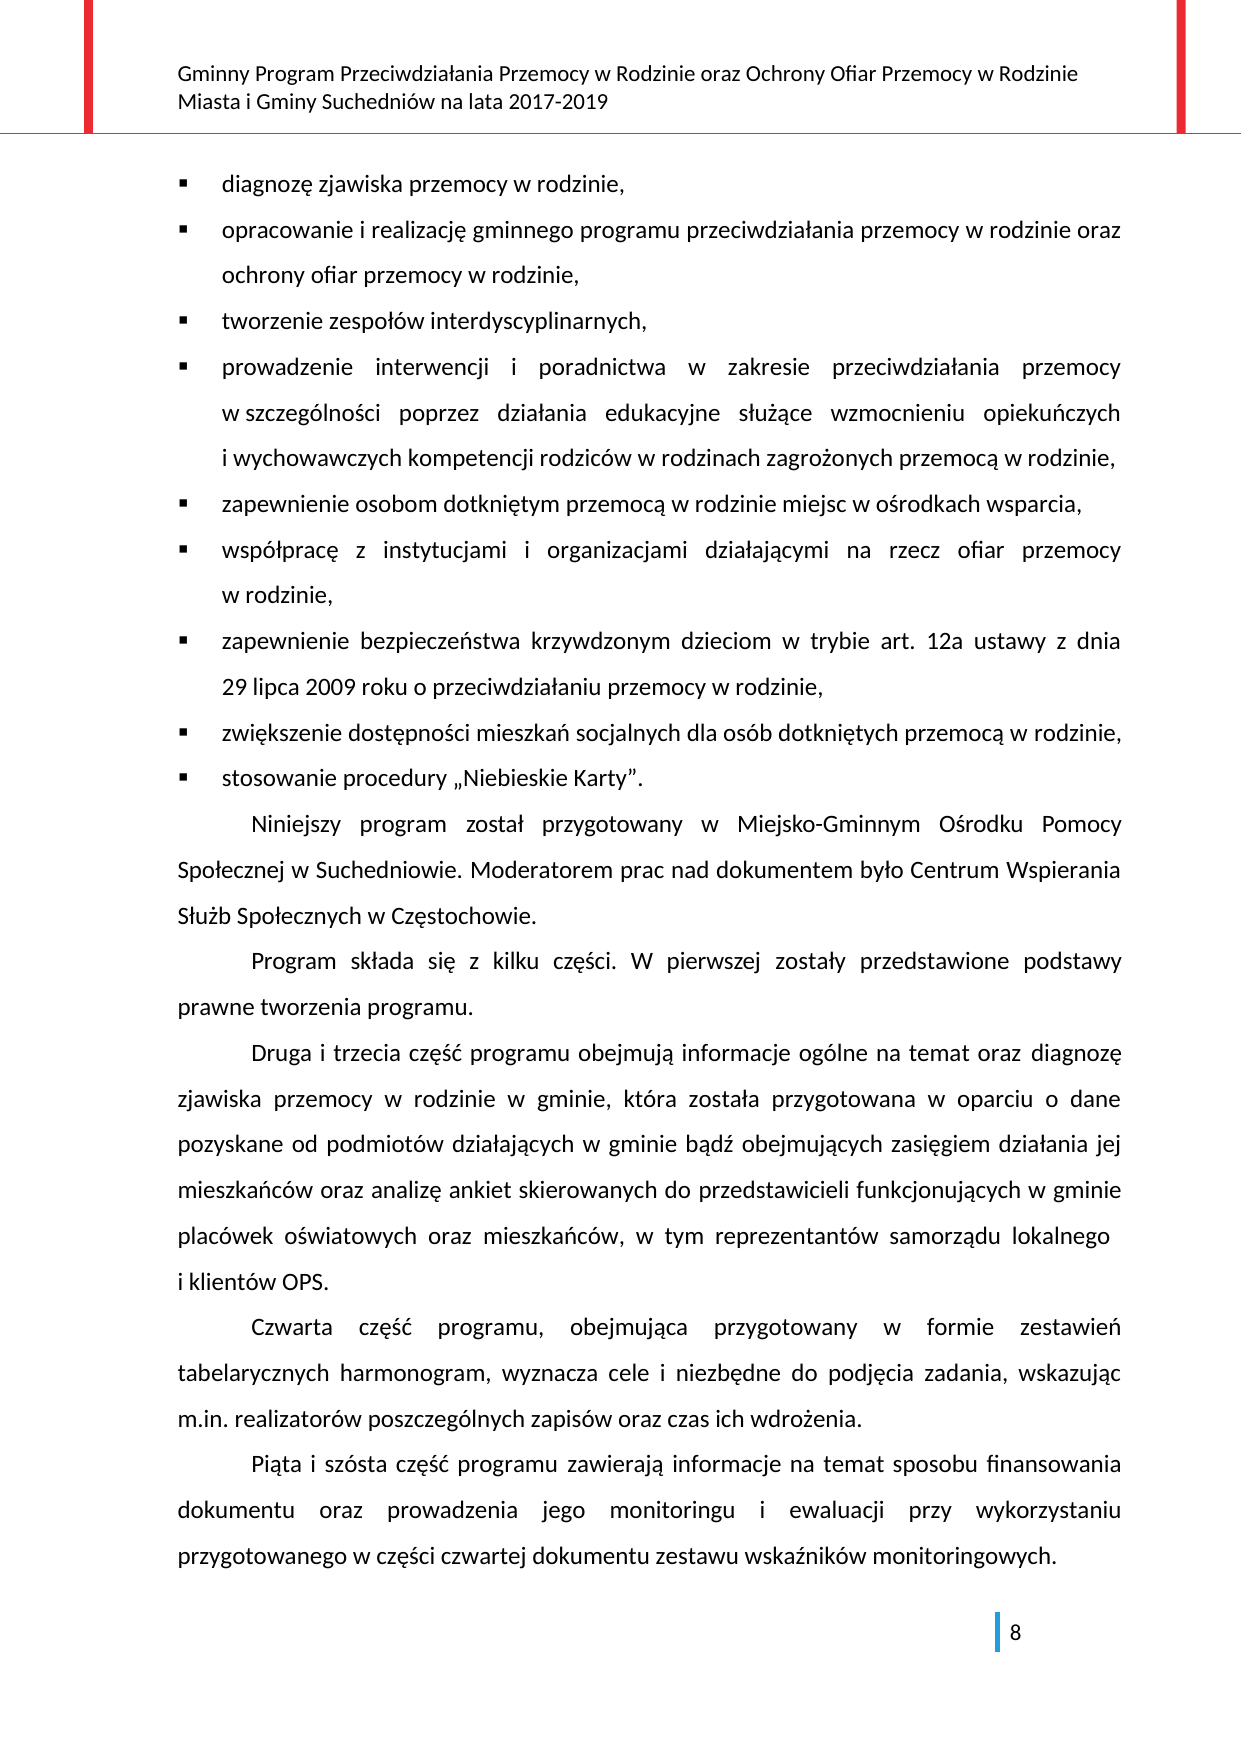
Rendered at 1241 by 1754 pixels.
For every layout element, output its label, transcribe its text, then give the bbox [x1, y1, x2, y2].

list współpracę z instytucjami i organizacjami działającymi na rzecz ofiar przemocy w rodzinie, [177, 534, 1122, 610]
list stosowanie procedury „Niebieskie Karty”. [177, 763, 1122, 793]
text Program składa się z kilku części. W pierwszej zostały przedstawione podstawy prawne tworzenia programu. [177, 946, 1122, 1022]
list tworzenie zespołów interdyscyplinarnych, [177, 305, 1122, 336]
list zapewnienie osobom dotkniętym przemocą w rodzinie miejsc w ośrodkach wsparcia, [177, 488, 1122, 519]
text Czwarta część programu, obejmująca przygotowany w formie zestawień tabelarycznych harmonogram, wyznacza cele i niezbędne do podjęcia zadania, wskazując m.in. realizatorów poszczególnych zapisów oraz czas ich wdrożenia. [177, 1311, 1122, 1433]
list opracowanie i realizację gminnego programu przeciwdziałania przemocy w rodzinie oraz ochrony ofiar przemocy w rodzinie, [177, 214, 1122, 290]
list zapewnienie bezpieczeństwa krzywdzonym dzieciom w trybie art. 12a ustawy z dnia 29 lipca 2009 roku o przeciwdziałaniu przemocy w rodzinie, [177, 625, 1122, 702]
text Niniejszy program został przygotowany w Miejsko-Gminnym Ośrodku Pomocy Społecznej w Suchedniowie. Moderatorem prac nad dokumentem było Centrum Wspierania Służb Społecznych w Częstochowie. [177, 808, 1122, 930]
list prowadzenie interwencji i poradnictwa w zakresie przeciwdziałania przemocy w szczególności poprzez działania edukacyjne służące wzmocnieniu opiekuńczych i wychowawczych kompetencji rodziców w rodzinach zagrożonych przemocą w rodzinie, [177, 351, 1122, 473]
text Druga i trzecia część programu obejmują informacje ogólne na temat oraz diagnozę zjawiska przemocy w rodzinie w gminie, która została przygotowana w oparciu o dane pozyskane od podmiotów działających w gminie bądź obejmujących zasięgiem działania jej mieszkańców oraz analizę ankiet skierowanych do przedstawicieli funkcjonujących w gminie placówek oświatowych oraz mieszkańców, w tym reprezentantów samorządu lokalnego i klientów OPS. [177, 1037, 1122, 1296]
list diagnozę zjawiska przemocy w rodzinie, [177, 168, 1122, 199]
list zwiększenie dostępności mieszkań socjalnych dla osób dotkniętych przemocą w rodzinie, [177, 717, 1122, 747]
text Piąta i szósta część programu zawierają informacje na temat sposobu finansowania dokumentu oraz prowadzenia jego monitoringu i ewaluacji przy wykorzystaniu przygotowanego w części czwartej dokumentu zestawu wskaźników monitoringowych. [177, 1448, 1122, 1571]
